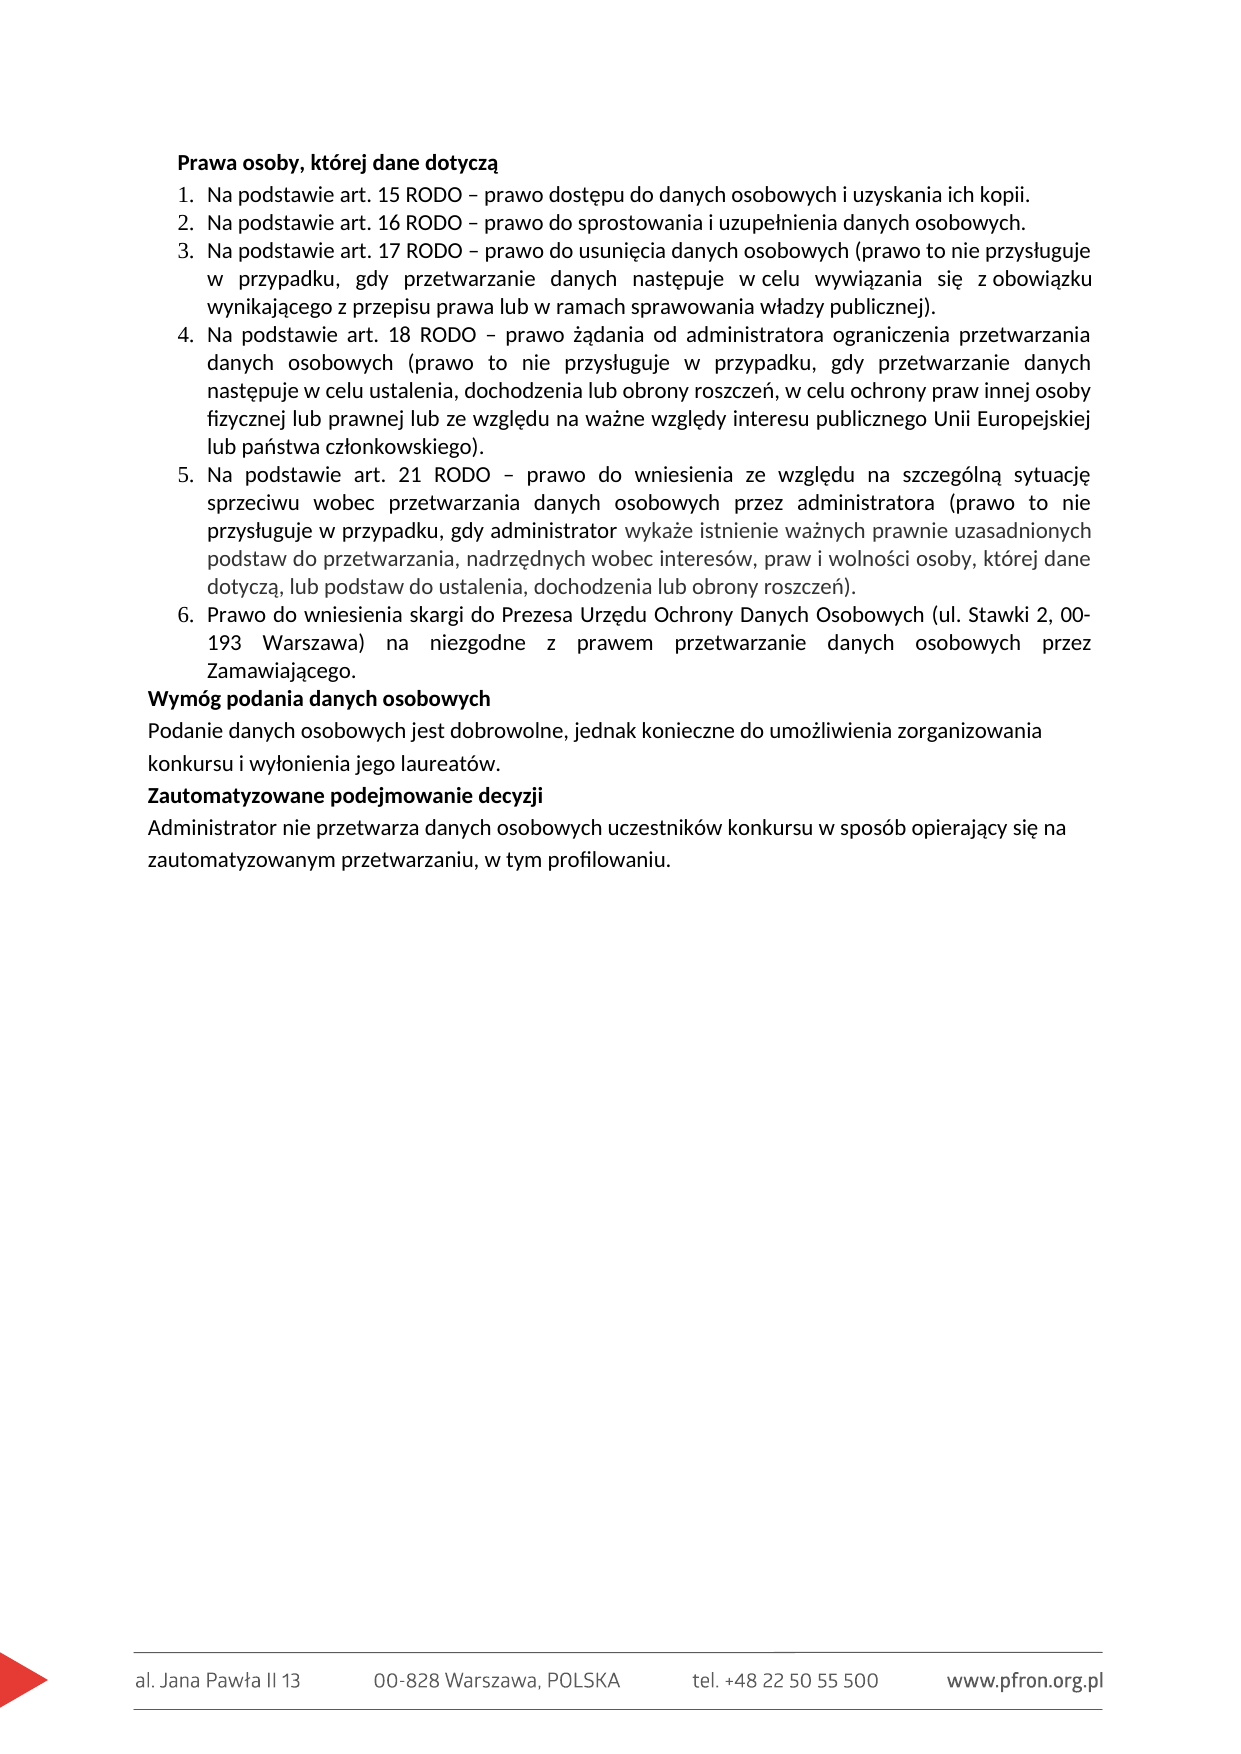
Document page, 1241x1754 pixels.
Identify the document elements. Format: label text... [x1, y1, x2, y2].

list Na podstawie art. 15 RODO – prawo dostępu do danych osobowych i uzyskania ich kopii. [177, 180, 1092, 208]
text Administrator nie przetwarza danych osobowych uczestników konkursu w sposób opierający się na zautomatyzowanym przetwarzaniu, w tym profilowaniu. [148, 813, 1092, 873]
list Prawo do wniesienia skargi do Prezesa Urzędu Ochrony Danych Osobowych (ul. Stawki 2, 00-193 Warszawa) na niezgodne z prawem przetwarzanie danych osobowych przez Zamawiającego. [177, 600, 1092, 684]
text Podanie danych osobowych jest dobrowolne, jednak konieczne do umożliwienia zorganizowania konkursu i wyłonienia jego laureatów. [148, 716, 1092, 777]
text Wymóg podania danych osobowych [148, 684, 1092, 712]
list Na podstawie art. 21 RODO – prawo do wniesienia ze względu na szczególną sytuację sprzeciwu wobec przetwarzania danych osobowych przez administratora (prawo to nie przysługuje w przypadku, gdy administrator wykaże istnienie ważnych prawnie uzasadnionych podstaw do przetwarzania, nadrzędnych wobec interesów, praw i wolności osoby, której dane dotyczą, lub podstaw do ustalenia, dochodzenia lub obrony roszczeń). [177, 460, 1092, 600]
list Na podstawie art. 18 RODO – prawo żądania od administratora ograniczenia przetwarzania danych osobowych (prawo to nie przysługuje w przypadku, gdy przetwarzanie danych następuje w celu ustalenia, dochodzenia lub obrony roszczeń, w celu ochrony praw innej osoby fizycznej lub prawnej lub ze względu na ważne względy interesu publicznego Unii Europejskiej lub państwa członkowskiego). [177, 320, 1092, 460]
list Na podstawie art. 16 RODO – prawo do sprostowania i uzupełnienia danych osobowych. [177, 208, 1092, 236]
text Zautomatyzowane podejmowanie decyzji [148, 781, 1092, 809]
list Na podstawie art. 17 RODO – prawo do usunięcia danych osobowych (prawo to nie przysługuje w przypadku, gdy przetwarzanie danych następuje w celu wywiązania się z obowiązku wynikającego z przepisu prawa lub w ramach sprawowania władzy publicznej). [177, 236, 1092, 320]
text Prawa osoby, której dane dotyczą [177, 148, 1092, 176]
